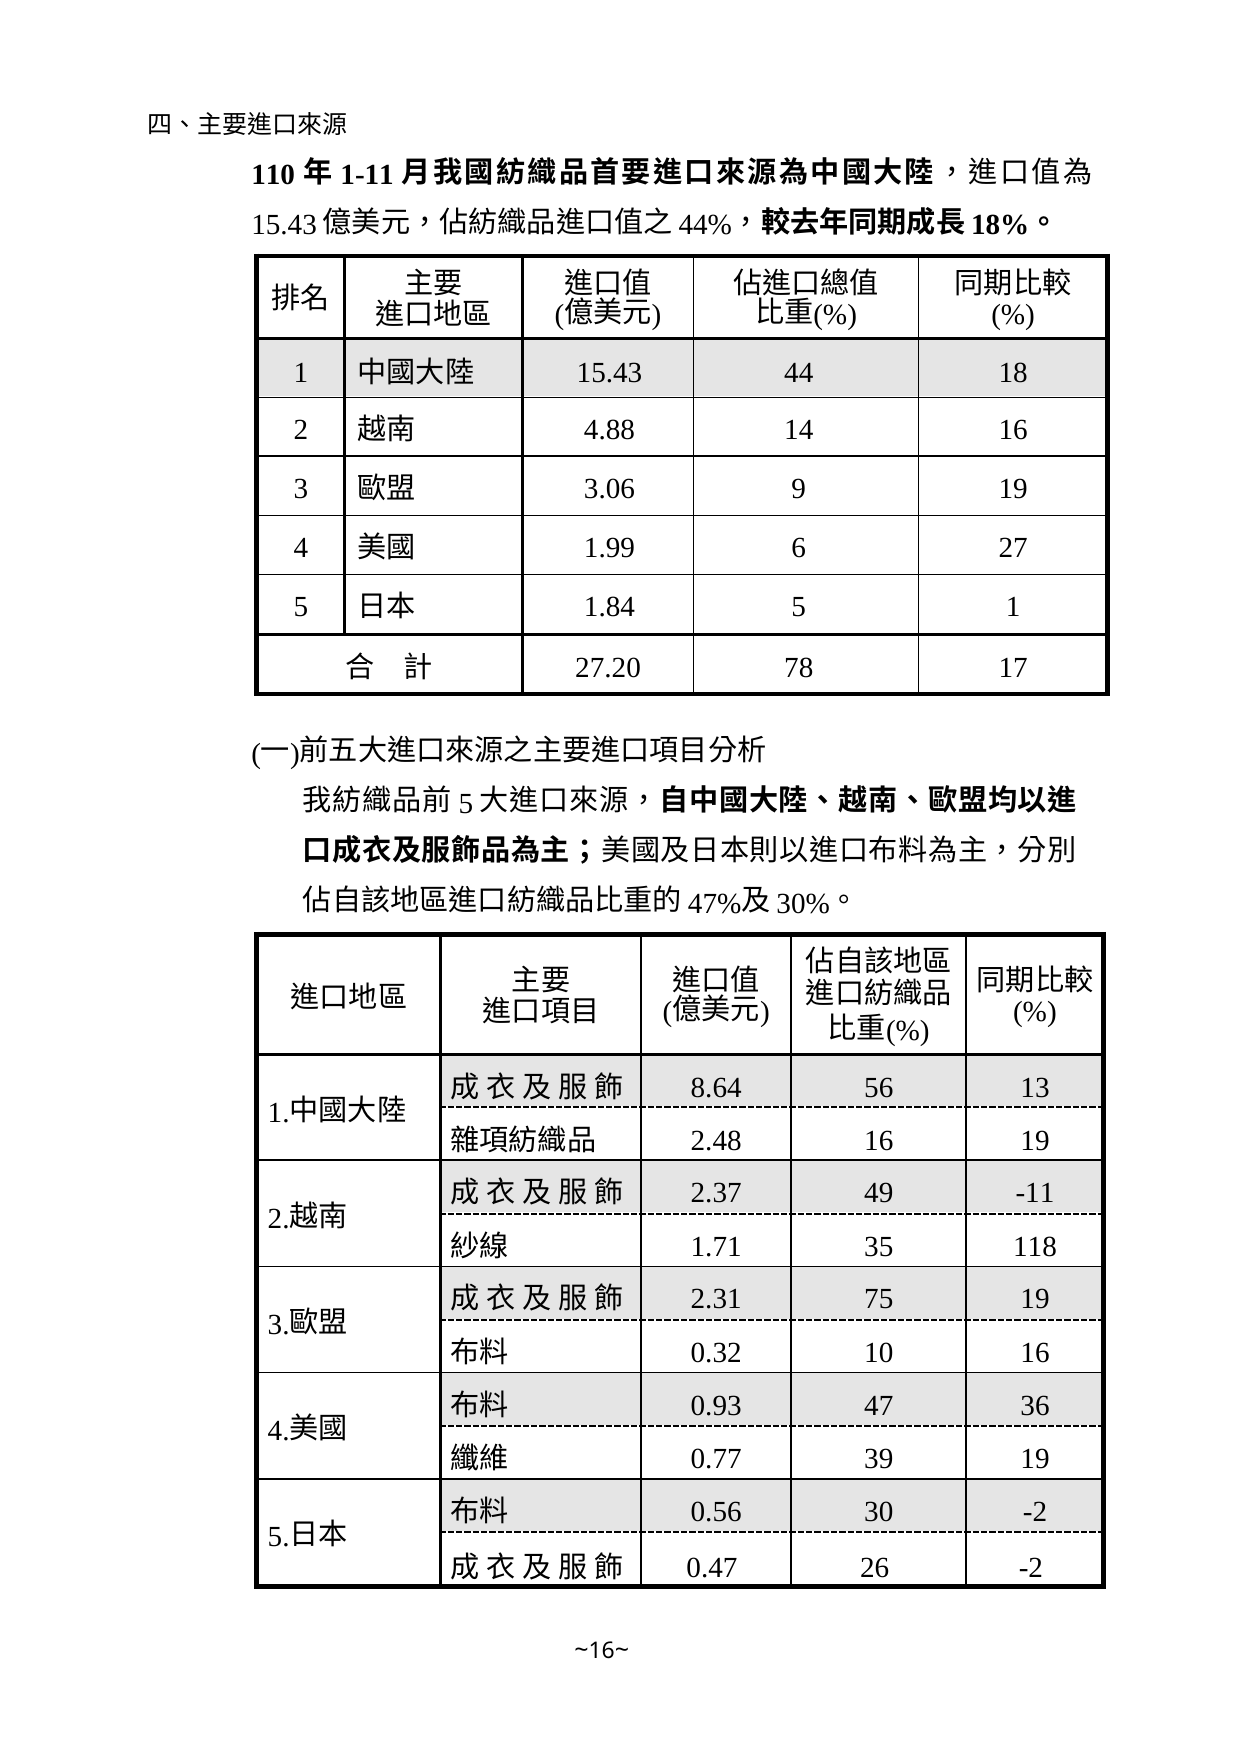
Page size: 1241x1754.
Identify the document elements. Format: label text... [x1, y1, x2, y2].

list 110年1-11月我國紡織品首要進口來源為中國大陸，進口值為15.43億美元，佔紡織品進口值之44%，較去年同期成長18%。 [251, 141, 1093, 241]
table_cell 1.中國大陸 [259, 1056, 439, 1159]
table_cell 27.20 [524, 636, 693, 692]
table_header 主要 進口地區 [346, 258, 521, 337]
table_cell 13 [967, 1056, 1101, 1106]
table_cell 19 [967, 1267, 1101, 1319]
table_cell 16 [792, 1106, 965, 1159]
table_cell 布料 [442, 1480, 640, 1531]
table_cell 78 [694, 636, 918, 692]
table_cell 19 [967, 1425, 1101, 1478]
table_cell 5 [694, 575, 918, 633]
table_cell 2.越南 [259, 1161, 439, 1266]
table_cell 越南 [346, 398, 521, 455]
table_cell 1.71 [642, 1213, 790, 1266]
table_cell 0.56 [642, 1480, 790, 1531]
table_cell 47 [792, 1373, 965, 1425]
table_cell 2.31 [642, 1267, 790, 1319]
table_cell 75 [792, 1267, 965, 1319]
table_cell 中國大陸 [346, 340, 521, 396]
text 我紡織品前5大進口來源，自中國大陸、越南、歐盟均以進口成衣及服飾品為主；美國及日本則以進口布料為主，分別佔自該地區進口紡織品比重的47%及30%。 [303, 769, 1078, 919]
table_cell 6 [694, 516, 918, 573]
table_cell 0.47 [642, 1531, 790, 1584]
table_cell -2 [967, 1480, 1101, 1531]
table_cell 合 計 [259, 636, 521, 692]
table_header 進口地區 [259, 937, 439, 1053]
table_cell 44 [694, 340, 918, 396]
table_cell 4.美國 [259, 1373, 439, 1478]
table_header 佔自該地區 進口紡織品 比重(%) [792, 937, 965, 1053]
table_cell 18 [919, 340, 1105, 396]
list (一)前五大進口來源之主要進口項目分析 [251, 721, 1078, 769]
table_cell 36 [967, 1373, 1101, 1425]
table_cell 1.99 [524, 516, 693, 573]
table_cell 15.43 [524, 340, 693, 396]
table_cell 27 [919, 516, 1105, 573]
table_header 進口值 (億美元) [642, 937, 790, 1053]
table_cell 成衣及服飾品 [442, 1531, 640, 1584]
table_cell 30 [792, 1480, 965, 1531]
table_cell 3 [259, 457, 343, 514]
table_cell 1.84 [524, 575, 693, 633]
table_cell 14 [694, 398, 918, 455]
table_cell 26 [792, 1531, 965, 1584]
table_header 同期比較 (%) [967, 937, 1101, 1053]
table_cell 成衣及服飾品 [442, 1056, 640, 1106]
table_cell 35 [792, 1213, 965, 1266]
table_cell 歐盟 [346, 457, 521, 514]
table_cell 0.93 [642, 1373, 790, 1425]
table_cell 0.32 [642, 1319, 790, 1372]
table_cell 成衣及服飾品 [442, 1267, 640, 1319]
table_cell 1 [919, 575, 1105, 633]
table_cell 成衣及服飾品 [442, 1161, 640, 1212]
table_cell 2.37 [642, 1161, 790, 1212]
table_cell 10 [792, 1319, 965, 1372]
table_cell 2 [259, 398, 343, 455]
table_cell 1 [259, 340, 343, 396]
table_cell 17 [919, 636, 1105, 692]
table_cell 19 [967, 1106, 1101, 1159]
table_cell 16 [967, 1319, 1101, 1372]
table_header 同期比較 (%) [919, 258, 1105, 337]
table_cell -2 [967, 1531, 1101, 1584]
table_cell 5.日本 [259, 1480, 439, 1584]
table_cell 4.88 [524, 398, 693, 455]
table_cell 日本 [346, 575, 521, 633]
table_cell 9 [694, 457, 918, 514]
table_cell 5 [259, 575, 343, 633]
table_cell 布料 [442, 1319, 640, 1372]
table_cell 3.06 [524, 457, 693, 514]
table_cell 纖維 [442, 1425, 640, 1478]
table_header 佔進口總值 比重(%) [694, 258, 918, 337]
table_cell 39 [792, 1425, 965, 1478]
table_header 排名 [259, 258, 343, 337]
table_cell 8.64 [642, 1056, 790, 1106]
table_cell -11 [967, 1161, 1101, 1212]
table_cell 雜項紡織品 [442, 1106, 640, 1159]
table_header 主要 進口項目 [442, 937, 640, 1053]
table_cell 紗線 [442, 1213, 640, 1266]
table_cell 布料 [442, 1373, 640, 1425]
table_header 進口值 (億美元) [524, 258, 693, 337]
table_cell 118 [967, 1213, 1101, 1266]
table_cell 4 [259, 516, 343, 573]
table_cell 16 [919, 398, 1105, 455]
table_cell 0.77 [642, 1425, 790, 1478]
table_cell 19 [919, 457, 1105, 514]
table_cell 56 [792, 1056, 965, 1106]
table_cell 2.48 [642, 1106, 790, 1159]
table_cell 美國 [346, 516, 521, 573]
table_cell 3.歐盟 [259, 1267, 439, 1372]
table_cell 49 [792, 1161, 965, 1212]
